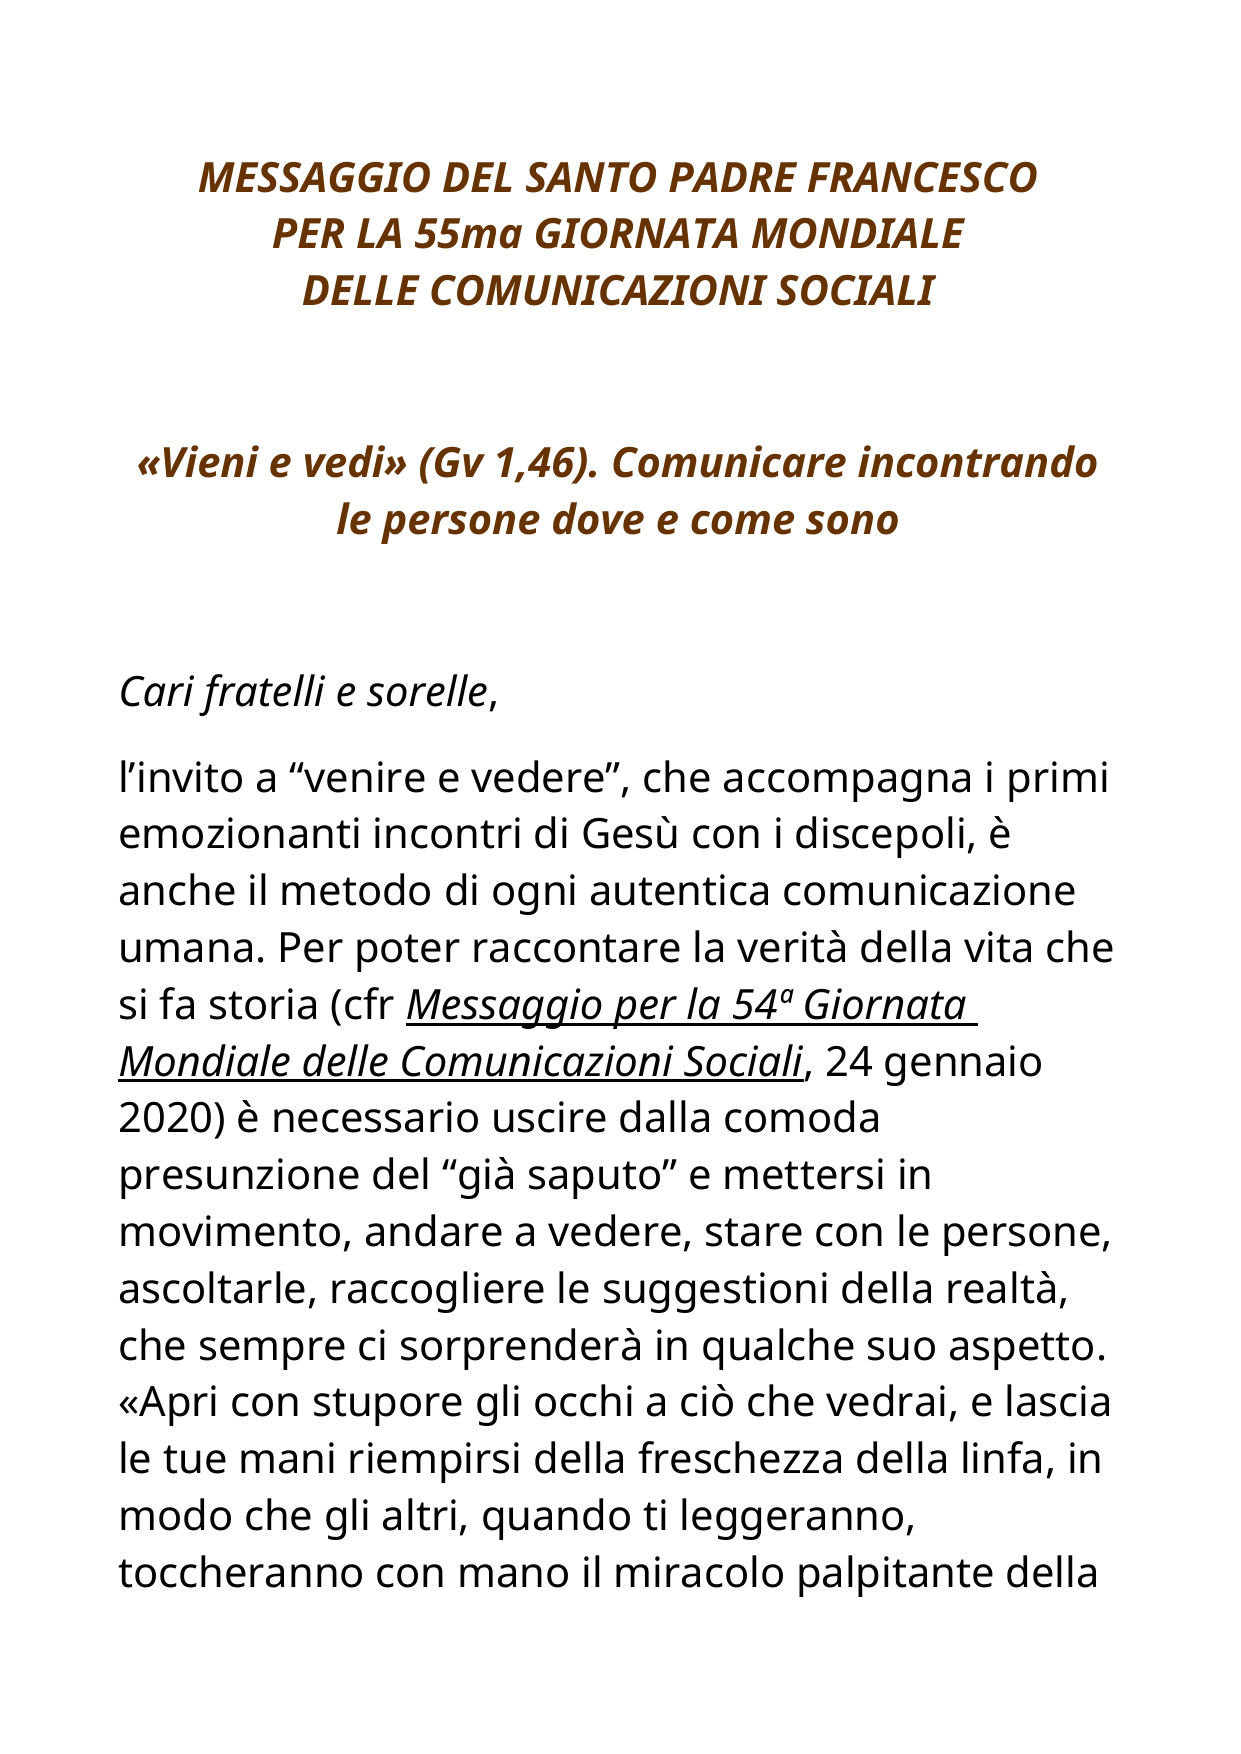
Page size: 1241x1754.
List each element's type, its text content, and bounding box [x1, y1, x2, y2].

text «Vieni e vedi» (Gv 1,46). Comunicare incontrando le persone dove e come sono [118, 433, 1122, 547]
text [118, 748, 1122, 1599]
text MESSAGGIO DEL SANTO PADRE FRANCESCO PER LA 55ma GIORNATA MONDIALE DELLE COMUNICAZIONI SOCIALI [118, 148, 1122, 318]
text Cari fratelli e sorelle, [118, 662, 1122, 718]
